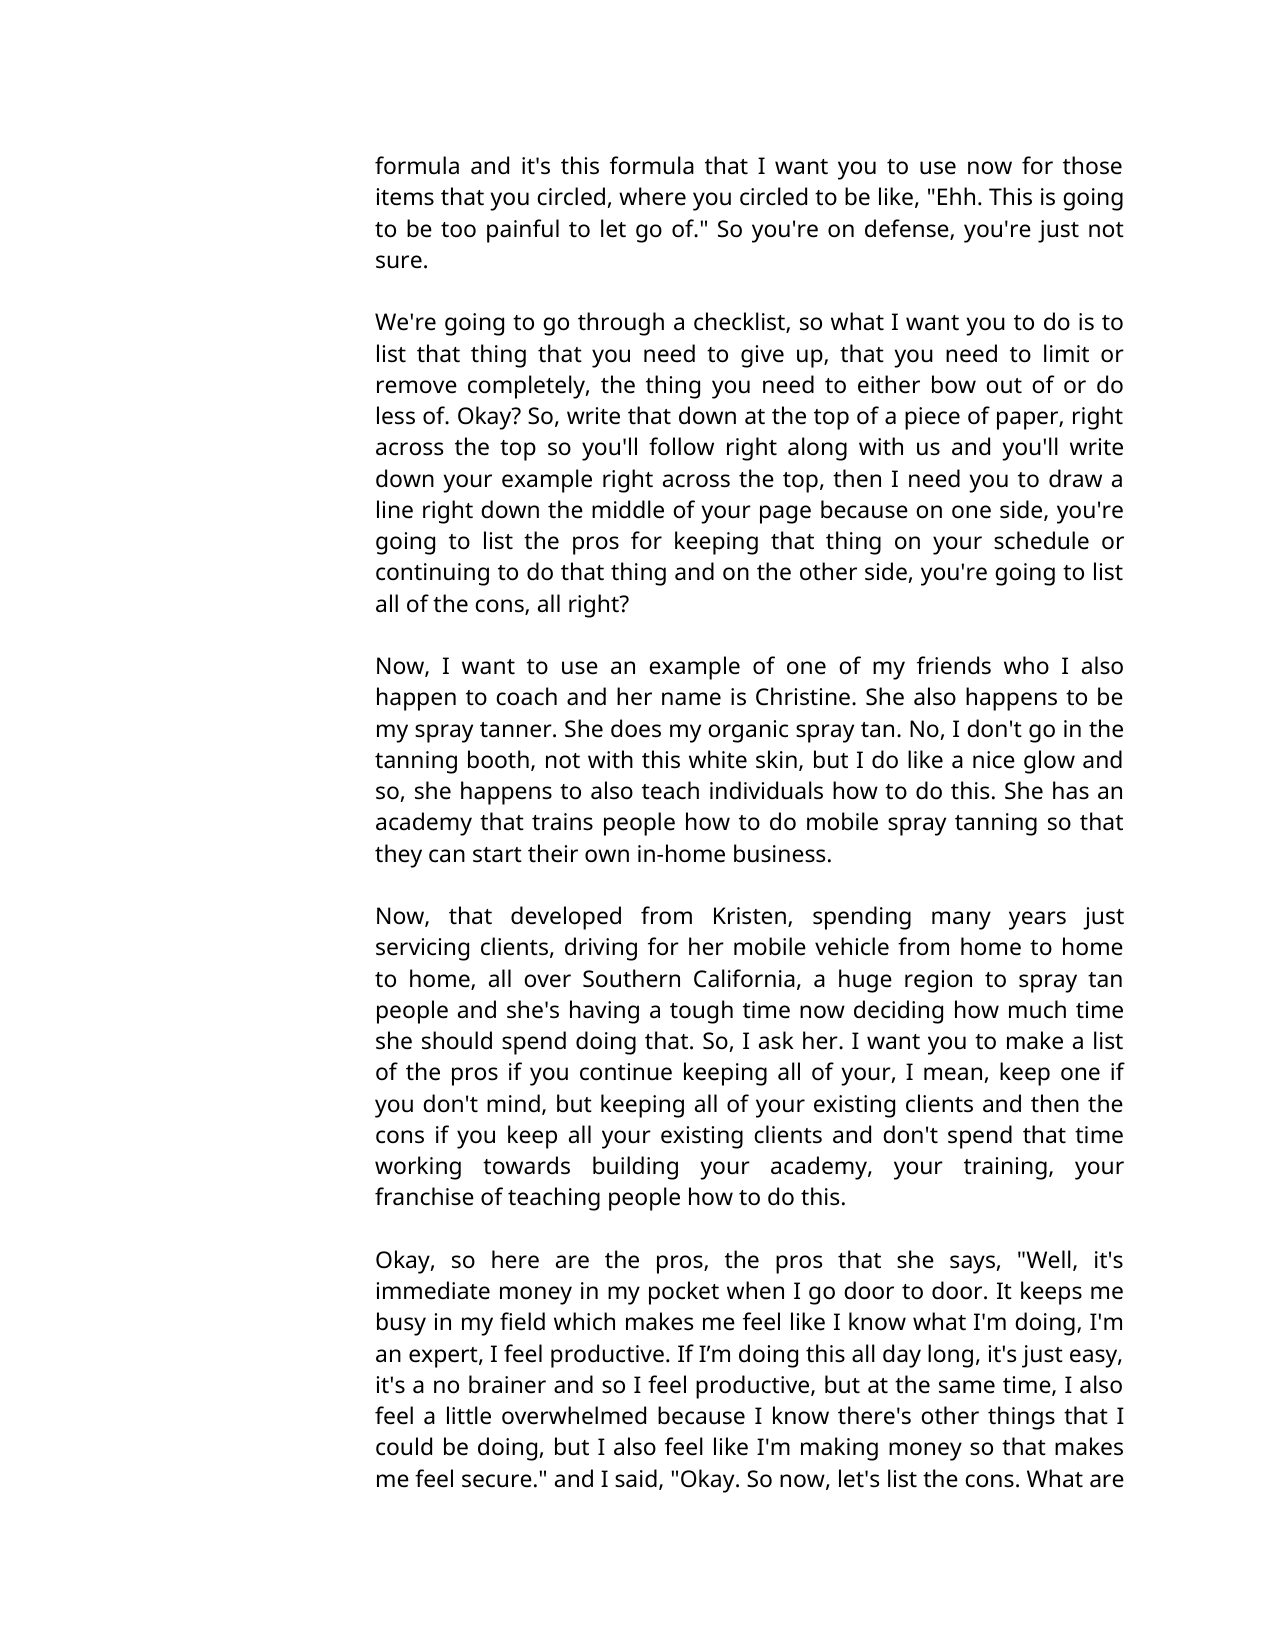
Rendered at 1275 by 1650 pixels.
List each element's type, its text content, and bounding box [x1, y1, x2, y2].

text Now, I want to use an example of one of my friends who I also happen to coach and her name is Christine. She also happens to be my spray tanner. She does my organic spray tan. No, I don't go in the tanning booth, not with this white skin, but I do like a nice glow and so, she happens to also teach individuals how to do this. She has an academy that trains people how to do mobile spray tanning so that they can start their own in-home business. [150, 650, 1125, 869]
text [375, 1244, 1125, 1494]
text We're going to go through a checklist, so what I want you to do is to list that thing that you need to give up, that you need to limit or remove completely, the thing you need to either bow out of or do less of. Okay? So, write that down at the top of a piece of paper, right across the top so you'll follow right along with us and you'll write down your example right across the top, then I need you to draw a line right down the middle of your page because on one side, you're going to list the pros for keeping that thing on your schedule or continuing to do that thing and on the other side, you're going to list all of the cons, all right? [375, 306, 1125, 619]
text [375, 150, 1125, 275]
text Now, that developed from Kristen, spending many years just servicing clients, driving for her mobile vehicle from home to home to home, all over Southern California, a huge region to spray tan people and she's having a tough time now deciding how much time she should spend doing that. So, I ask her. I want you to make a list of the pros if you continue keeping all of your, I mean, keep one if you don't mind, but keeping all of your existing clients and then the cons if you keep all your existing clients and don't spend that time working towards building your academy, your training, your franchise of teaching people how to do this. [375, 900, 1125, 1212]
